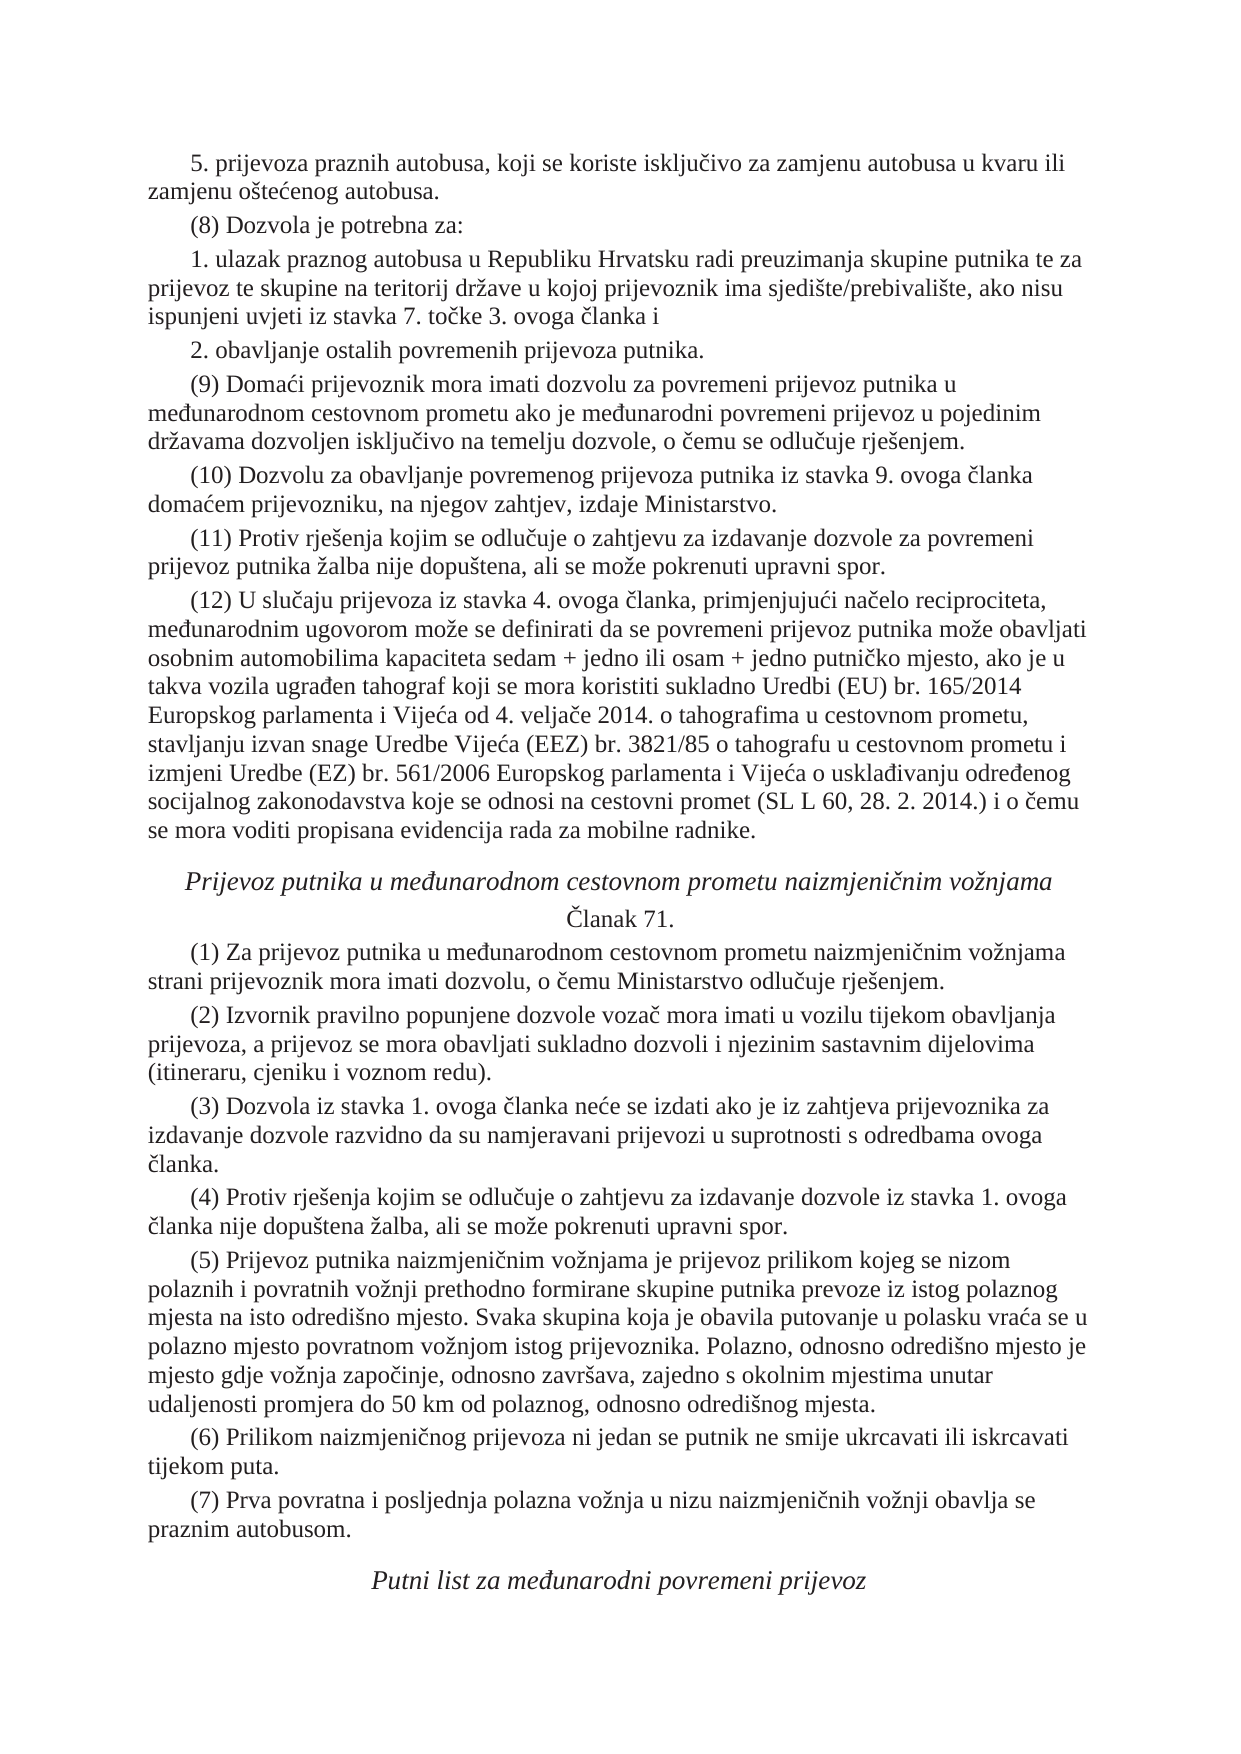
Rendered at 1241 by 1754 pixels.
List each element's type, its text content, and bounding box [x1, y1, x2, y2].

text (10) Dozvolu za obavljanje povremenog prijevoza putnika iz stavka 9. ovoga članka domaćem prijevozniku, na njegov zahtjev, izdaje Ministarstvo. [148, 460, 1093, 518]
text (6) Prilikom naizmjeničnog prijevoza ni jedan se putnik ne smije ukrcavati ili iskrcavati tijekom puta. [148, 1422, 1093, 1480]
text 5. prijevoza praznih autobusa, koji se koriste isključivo za zamjenu autobusa u kvaru ili zamjenu oštećenog autobusa. [148, 148, 1093, 205]
text (7) Prva povratna i posljednja polazna vožnja u nizu naizmjeničnih vožnji obavlja se praznim autobusom. [148, 1485, 1093, 1542]
text (2) Izvornik pravilno popunjene dozvole vozač mora imati u vozilu tijekom obavljanja prijevoza, a prijevoz se mora obavljati sukladno dozvoli i njezinim sastavnim dijelovima (itineraru, cjeniku i voznom redu). [148, 1000, 1093, 1086]
text (8) Dozvola je potrebna za: [148, 210, 1093, 239]
text 2. obavljanje ostalih povremenih prijevoza putnika. [148, 335, 1093, 364]
text (11) Protiv rješenja kojim se odlučuje o zahtjevu za izdavanje dozvole za povremeni prijevoz putnika žalba nije dopuštena, ali se može pokrenuti upravni spor. [148, 523, 1093, 580]
text Članak 71. [148, 904, 1093, 932]
text (3) Dozvola iz stavka 1. ovoga članka neće se izdati ako je iz zahtjeva prijevoznika za izdavanje dozvole razvidno da su namjeravani prijevozi u suprotnosti s odredbama ovoga članka. [148, 1091, 1093, 1177]
text 1. ulazak praznog autobusa u Republiku Hrvatsku radi preuzimanja skupine putnika te za prijevoz te skupine na teritorij države u kojoj prijevoznik ima sjedište/prebivalište, ako nisu ispunjeni uvjeti iz stavka 7. točke 3. ovoga članka i [148, 244, 1093, 330]
text Putni list za međunarodni povremeni prijevoz [148, 1564, 1093, 1595]
text Prijevoz putnika u međunarodnom cestovnom prometu naizmjeničnim vožnjama [148, 865, 1093, 896]
text (5) Prijevoz putnika naizmjeničnim vožnjama je prijevoz prilikom kojeg se nizom polaznih i povratnih vožnji prethodno formirane skupine putnika prevoze iz istog polaznog mjesta na isto odredišno mjesto. Svaka skupina koja je obavila putovanje u polasku vraća se u polazno mjesto povratnom vožnjom istog prijevoznika. Polazno, odnosno odredišno mjesto je mjesto gdje vožnja započinje, odnosno završava, zajedno s okolnim mjestima unutar udaljenosti promjera do 50 km od polaznog, odnosno odredišnog mjesta. [148, 1245, 1093, 1417]
text (12) U slučaju prijevoza iz stavka 4. ovoga članka, primjenjujući načelo reciprociteta, međunarodnim ugovorom može se definirati da se povremeni prijevoz putnika može obavljati osobnim automobilima kapaciteta sedam + jedno ili osam + jedno putničko mjesto, ako je u takva vozila ugrađen tahograf koji se mora koristiti sukladno Uredbi (EU) br. 165/2014 Europskog parlamenta i Vijeća od 4. veljače 2014. o tahografima u cestovnom prometu, stavljanju izvan snage Uredbe Vijeća (EEZ) br. 3821/85 o tahografu u cestovnom prometu i izmjeni Uredbe (EZ) br. 561/2006 Europskog parlamenta i Vijeća o usklađivanju određenog socijalnog zakonodavstva koje se odnosi na cestovni promet (SL L 60, 28. 2. 2014.) i o čemu se mora voditi propisana evidencija rada za mobilne radnike. [148, 585, 1093, 844]
text (4) Protiv rješenja kojim se odlučuje o zahtjevu za izdavanje dozvole iz stavka 1. ovoga članka nije dopuštena žalba, ali se može pokrenuti upravni spor. [148, 1182, 1093, 1240]
text (9) Domaći prijevoznik mora imati dozvolu za povremeni prijevoz putnika u međunarodnom cestovnom prometu ako je međunarodni povremeni prijevoz u pojedinim državama dozvoljen isključivo na temelju dozvole, o čemu se odlučuje rješenjem. [148, 369, 1093, 455]
text (1) Za prijevoz putnika u međunarodnom cestovnom prometu naizmjeničnim vožnjama strani prijevoznik mora imati dozvolu, o čemu Ministarstvo odlučuje rješenjem. [148, 937, 1093, 995]
